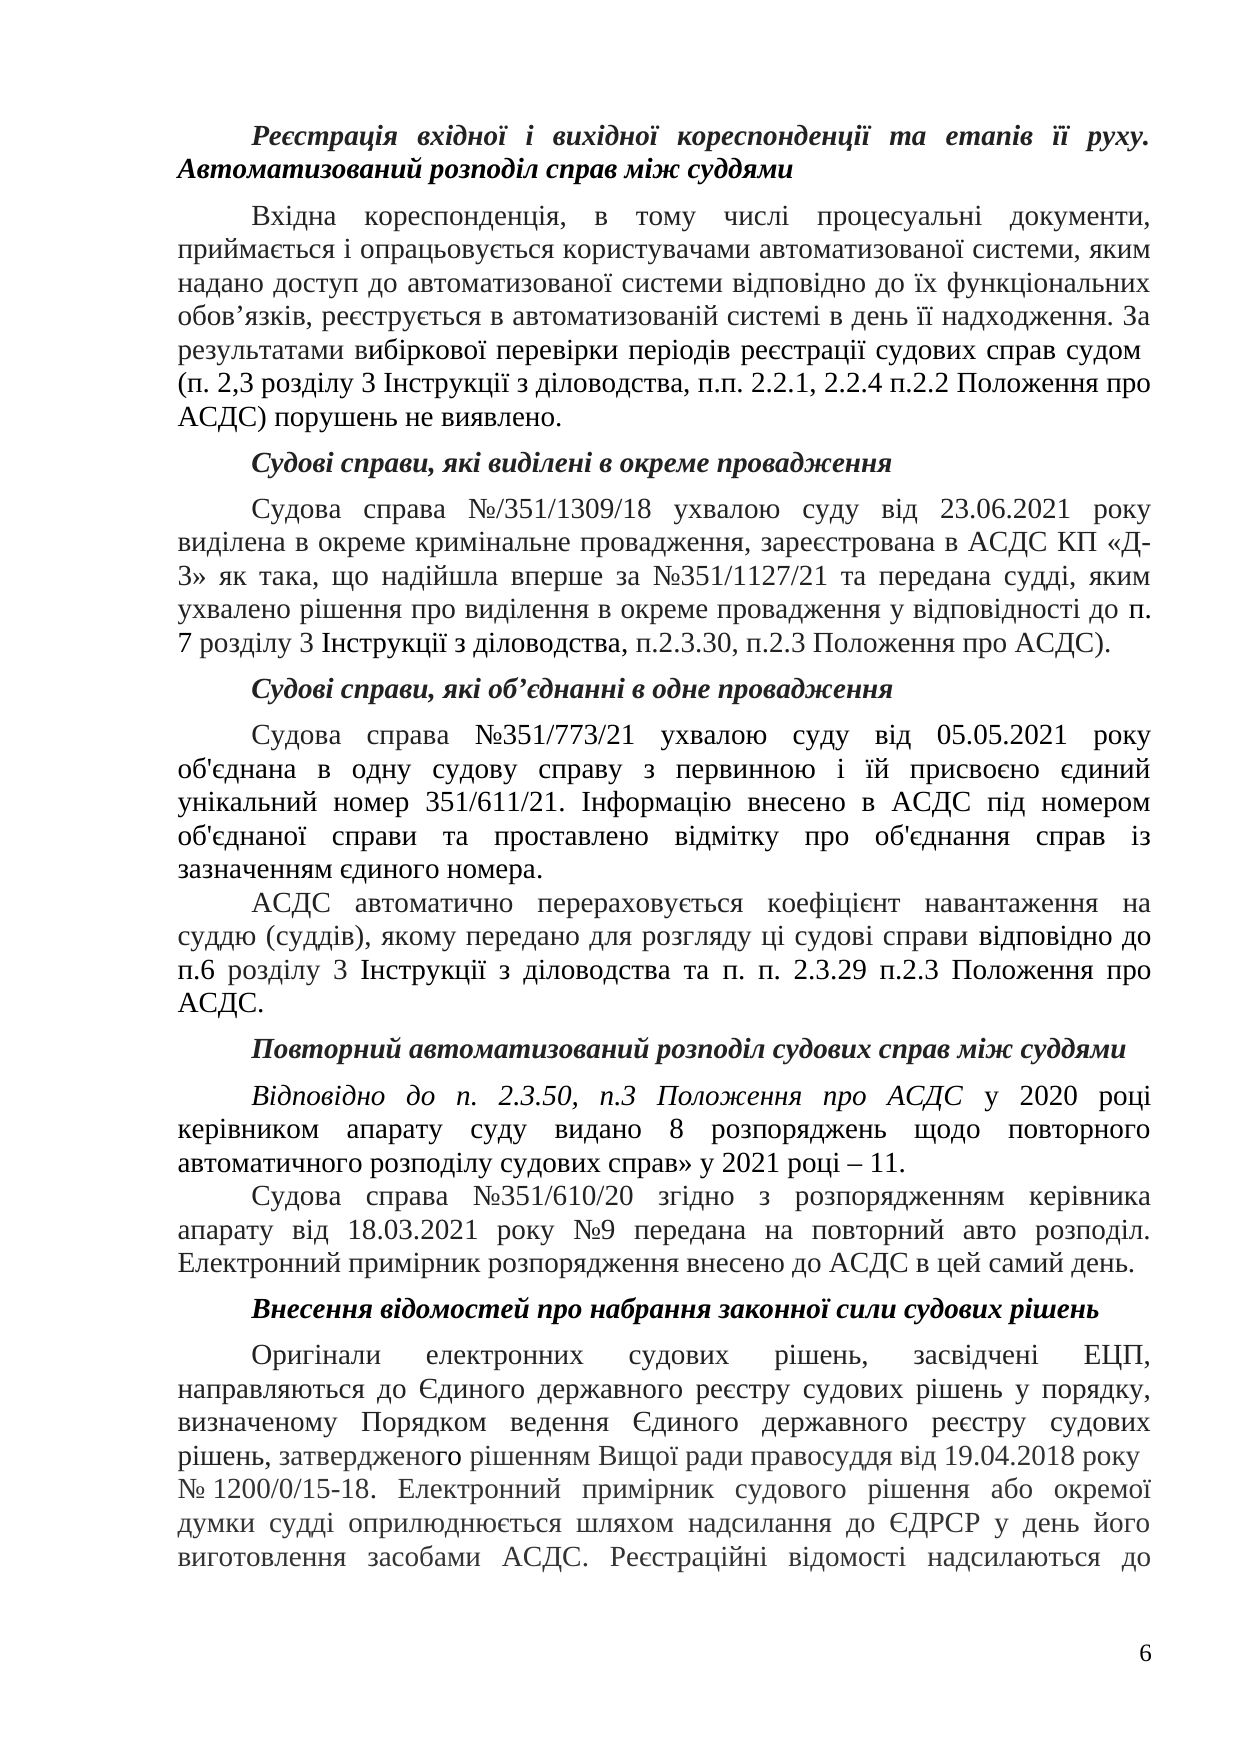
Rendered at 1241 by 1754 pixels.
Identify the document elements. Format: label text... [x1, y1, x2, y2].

text Судова справа №351/773/21 ухвалою суду від 05.05.2021 року об'єднана в одну судову справу з первинною і їй присвоєно єдиний унікальний номер 351/611/21. Інформацію внесено в АСДС під номером об'єднаної справи та проставлено відмітку про об'єднання справ із зазначенням єдиного номера. [177, 717, 1152, 885]
text Вхідна кореспонденція, в тому числі процесуальні документи, приймається і опрацьовується користувачами автоматизованої системи, яким надано доступ до автоматизованої системи відповідно до їх функціональних обов’язків, реєструється в автоматизованій системі в день її надходження. За результатами вибіркової перевірки періодів реєстрації судових справ судом (п. 2,3 розділу 3 Інструкції з діловодства, п.п. 2.2.1, 2.2.4 п.2.2 Положення про АСДС) порушень не виявлено. [177, 198, 1152, 432]
text Судові справи, які виділені в окреме провадження [177, 445, 1152, 478]
text Реєстрація вхідної і вихідної кореспонденції та етапів її руху. Автоматизований розподіл справ між суддями [177, 118, 1152, 185]
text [177, 1337, 1152, 1472]
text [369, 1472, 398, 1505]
text Відповідно до п. 2.3.50, п.3 Положення про АСДС у 2020 році керівником апарату суду видано 8 розпоряджень щодо повторного автоматичного розподілу судових справ» у 2021 році – 11. [177, 1078, 1152, 1178]
text Судова справа №351/610/20 згідно з розпорядженням керівника апарату від 18.03.2021 року №9 передана на повторний авто розподіл. Електронний примірник розпорядження внесено до АСДС в цей самий день. [177, 1178, 1152, 1279]
text Внесення відомостей про набрання законної сили судових рішень [177, 1291, 1152, 1325]
text Повторний автоматизований розподіл судових справ між суддями [177, 1032, 1152, 1065]
text АСДС автоматично перераховується коефіцієнт навантаження на суддю (суддів), якому передано для розгляду ці судові справи відповідно до п.6 розділу 3 Інструкції з діловодства та п. п. 2.3.29 п.2.3 Положення про АСДС. [177, 885, 1152, 1019]
text Судова справа №/351/1309/18 ухвалою суду від 23.06.2021 року виділена в окреме кримінальне провадження, зареєстрована в АСДС КП «Д-3» як така, що надійшла вперше за №351/1127/21 та передана судді, яким ухвалено рішення про виділення в окреме провадження у відповідності до п. 7 розділу 3 Інструкції з діловодства, п.2.3.30, п.2.3 Положення про АСДС). [177, 491, 1152, 659]
text Судові справи, які об’єднанні в одне провадження [177, 671, 1152, 705]
